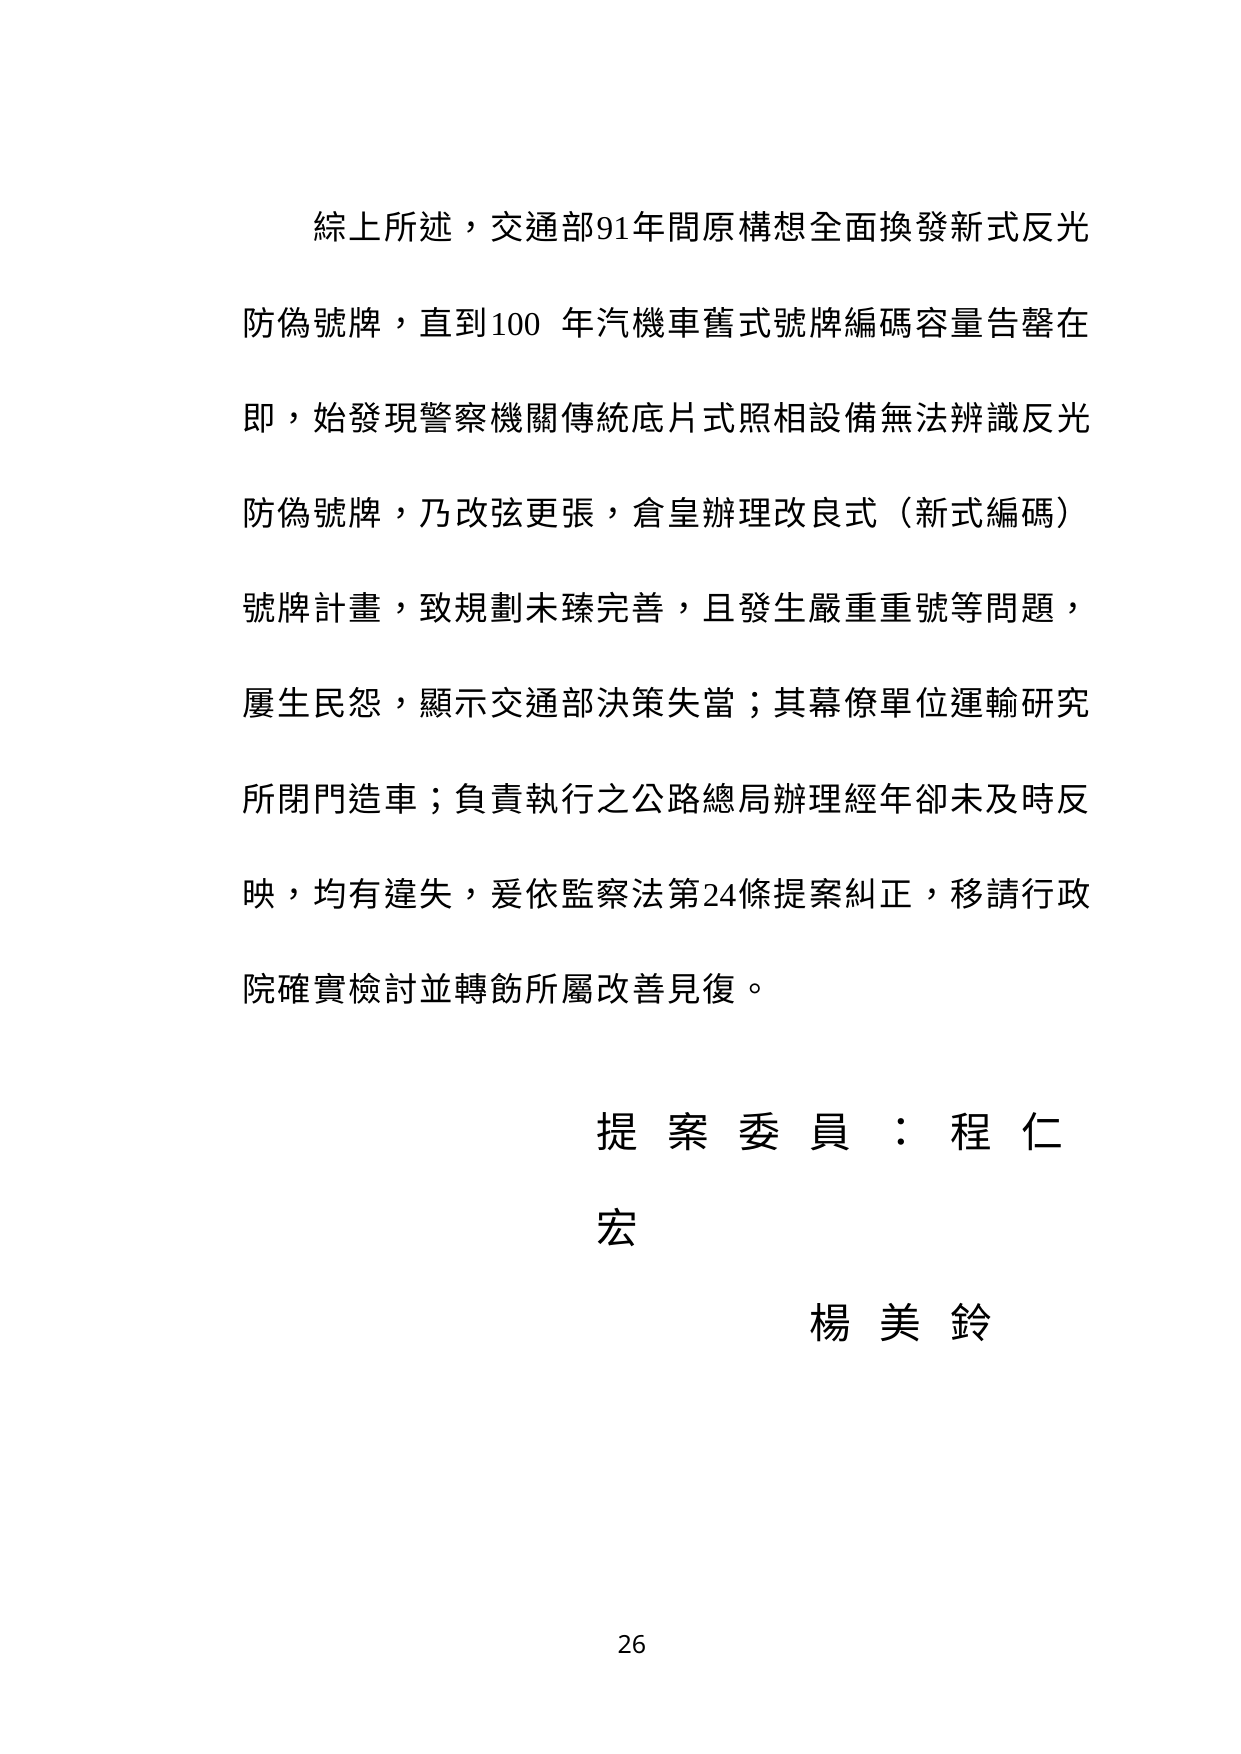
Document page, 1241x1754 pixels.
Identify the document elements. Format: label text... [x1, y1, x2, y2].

text 楊美鈴 [792, 1272, 1092, 1368]
text 提案委員：程仁宏 [561, 1082, 1092, 1272]
text 綜上所述，交通部91年間原構想全面換發新式反光防偽號牌，直到100年汽機車舊式號牌編碼容量告罄在即，始發現警察機關傳統底片式照相設備無法辨識反光防偽號牌，乃改弦更張，倉皇辦理改良式（新式編碼）號牌計畫，致規劃未臻完善，且發生嚴重重號等問題，屢生民怨，顯示交通部決策失當；其幕僚單位運輸研究所閉門造車；負責執行之公路總局辦理經年卻未及時反映，均有違失，爰依監察法第24條提案糾正，移請行政院確實檢討並轉飭所屬改善見復。 [242, 178, 1092, 1034]
